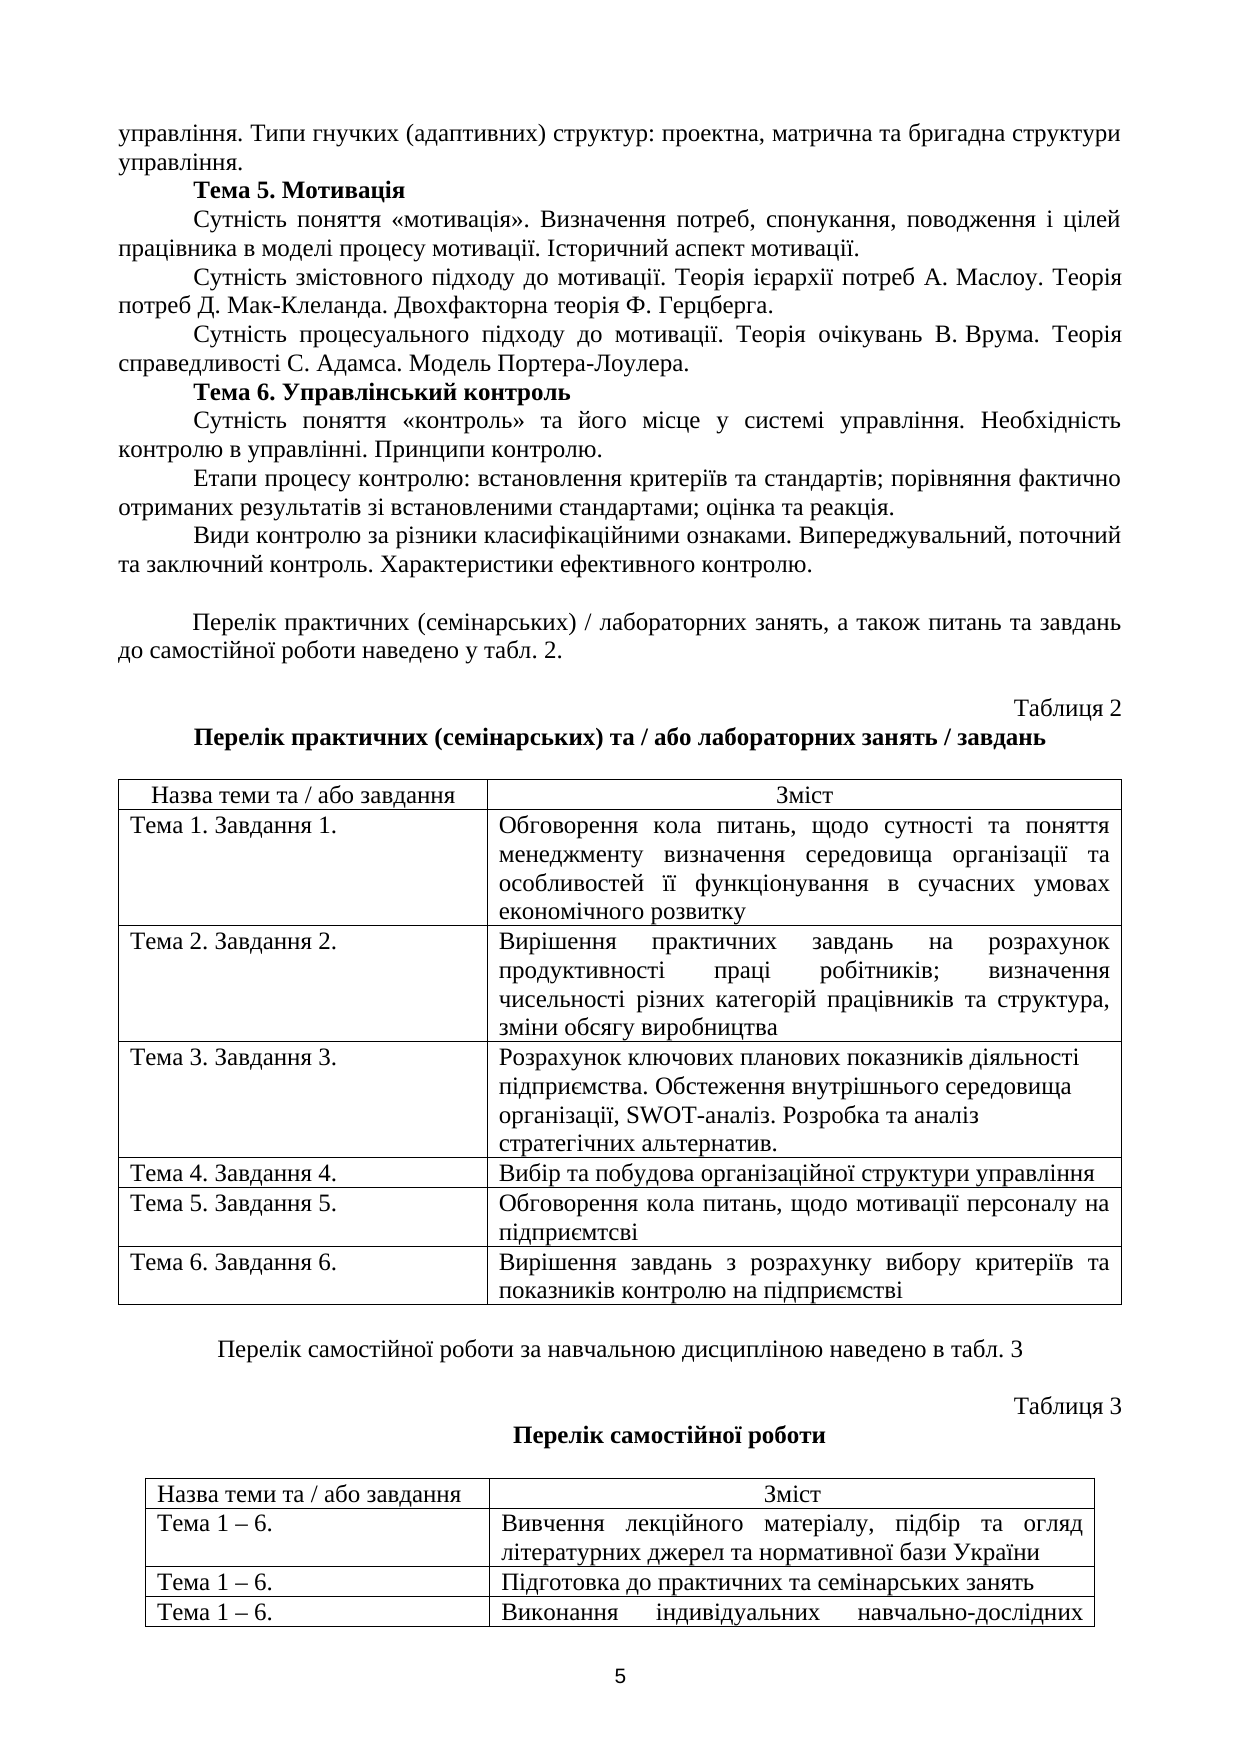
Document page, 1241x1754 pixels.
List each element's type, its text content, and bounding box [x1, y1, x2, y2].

table_cell Вирішення завдань з розрахунку вибору критеріїв та показників контролю на підприємстві [488, 1247, 1121, 1304]
text Сутність процесуального підходу до мотивації. Теорія очікувань В. Врума. Теорія справедливості С. Адамса. Модель Портера-Лоулера. [118, 319, 1122, 377]
table_cell Тема 1. Завдання 1. [119, 810, 487, 925]
table_cell Обговорення кола питань, щодо сутності та поняття менеджменту визначення середовища організації та особливостей її функціонування в сучасних умовах економічного розвитку [488, 810, 1121, 925]
table_cell Тема 1 – 6. [146, 1509, 489, 1566]
table_cell Вивчення лекційного матеріалу, підбір та огляд літературних джерел та нормативної бази України [490, 1509, 1094, 1566]
table_cell Тема 6. Завдання 6. [119, 1247, 487, 1304]
text Перелік практичних (семінарських) та / або лабораторних занять / завдань [118, 722, 1122, 751]
table_header Зміст [490, 1479, 1094, 1507]
text Тема 5. Мотивація [118, 176, 1122, 204]
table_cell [490, 1597, 1094, 1626]
text Етапи процесу контролю: встановлення критеріїв та стандартів; порівняння фактично отриманих результатів зі встановленими стандартами; оцінка та реакція. [118, 463, 1122, 521]
table_cell Тема 4. Завдання 4. [119, 1158, 487, 1187]
table_cell Тема 1 – 6. [146, 1567, 489, 1596]
table_header Зміст [488, 780, 1121, 809]
text Тема 6. Управлінський контроль [118, 377, 1122, 406]
table_cell Підготовка до практичних та семінарських занять [490, 1567, 1094, 1596]
table_cell Розрахунок ключових планових показників діяльності підприємства. Обстеження внутрішнього середовища організації, SWOT-аналіз. Розробка та аналіз стратегічних альтернатив. [488, 1042, 1121, 1157]
text Перелік самостійної роботи [217, 1420, 1122, 1449]
text Перелік практичних (семінарських) / лабораторних занять, а також питань та завдань до самостійної роботи наведено у табл. 2. [118, 607, 1122, 664]
table_cell Тема 1 – 6. [146, 1597, 489, 1626]
text Сутність поняття «контроль» та його місце у системі управління. Необхідність контролю в управлінні. Принципи контролю. [118, 406, 1122, 463]
table_cell Вибір та побудова організаційної структури управління [488, 1158, 1121, 1187]
table_header Назва теми та / або завдання [146, 1479, 489, 1507]
table_cell Тема 3. Завдання 3. [119, 1042, 487, 1157]
text Таблиця 3 [217, 1391, 1122, 1420]
text Сутність поняття «мотивація». Визначення потреб, спонукання, поводження і цілей працівника в моделі процесу мотивації. Історичний аспект мотивації. [118, 204, 1122, 262]
text Види контролю за різники класифікаційними ознаками. Випереджувальний, поточний та заключний контроль. Характеристики ефективного контролю. [118, 521, 1122, 578]
table_header Назва теми та / або завдання [119, 780, 487, 809]
table_cell Вирішення практичних завдань на розрахунок продуктивності праці робітників; визначення чисельності різних категорій працівників та структура, зміни обсягу виробництва [488, 926, 1121, 1041]
table_cell Тема 5. Завдання 5. [119, 1188, 487, 1246]
text Сутність змістовного підходу до мотивації. Теорія ієрархії потреб А. Маслоу. Теорія потреб Д. Мак-Клеланда. Двохфакторна теорія Ф. Герцберга. [118, 262, 1122, 319]
table_cell Тема 2. Завдання 2. [119, 926, 487, 1041]
text Перелік самостійної роботи за навчальною дисципліною наведено в табл. 3 [217, 1334, 1122, 1363]
table_cell Обговорення кола питань, щодо мотивації персоналу на підприємтсві [488, 1188, 1121, 1246]
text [118, 118, 1122, 176]
text Таблиця 2 [118, 693, 1122, 722]
